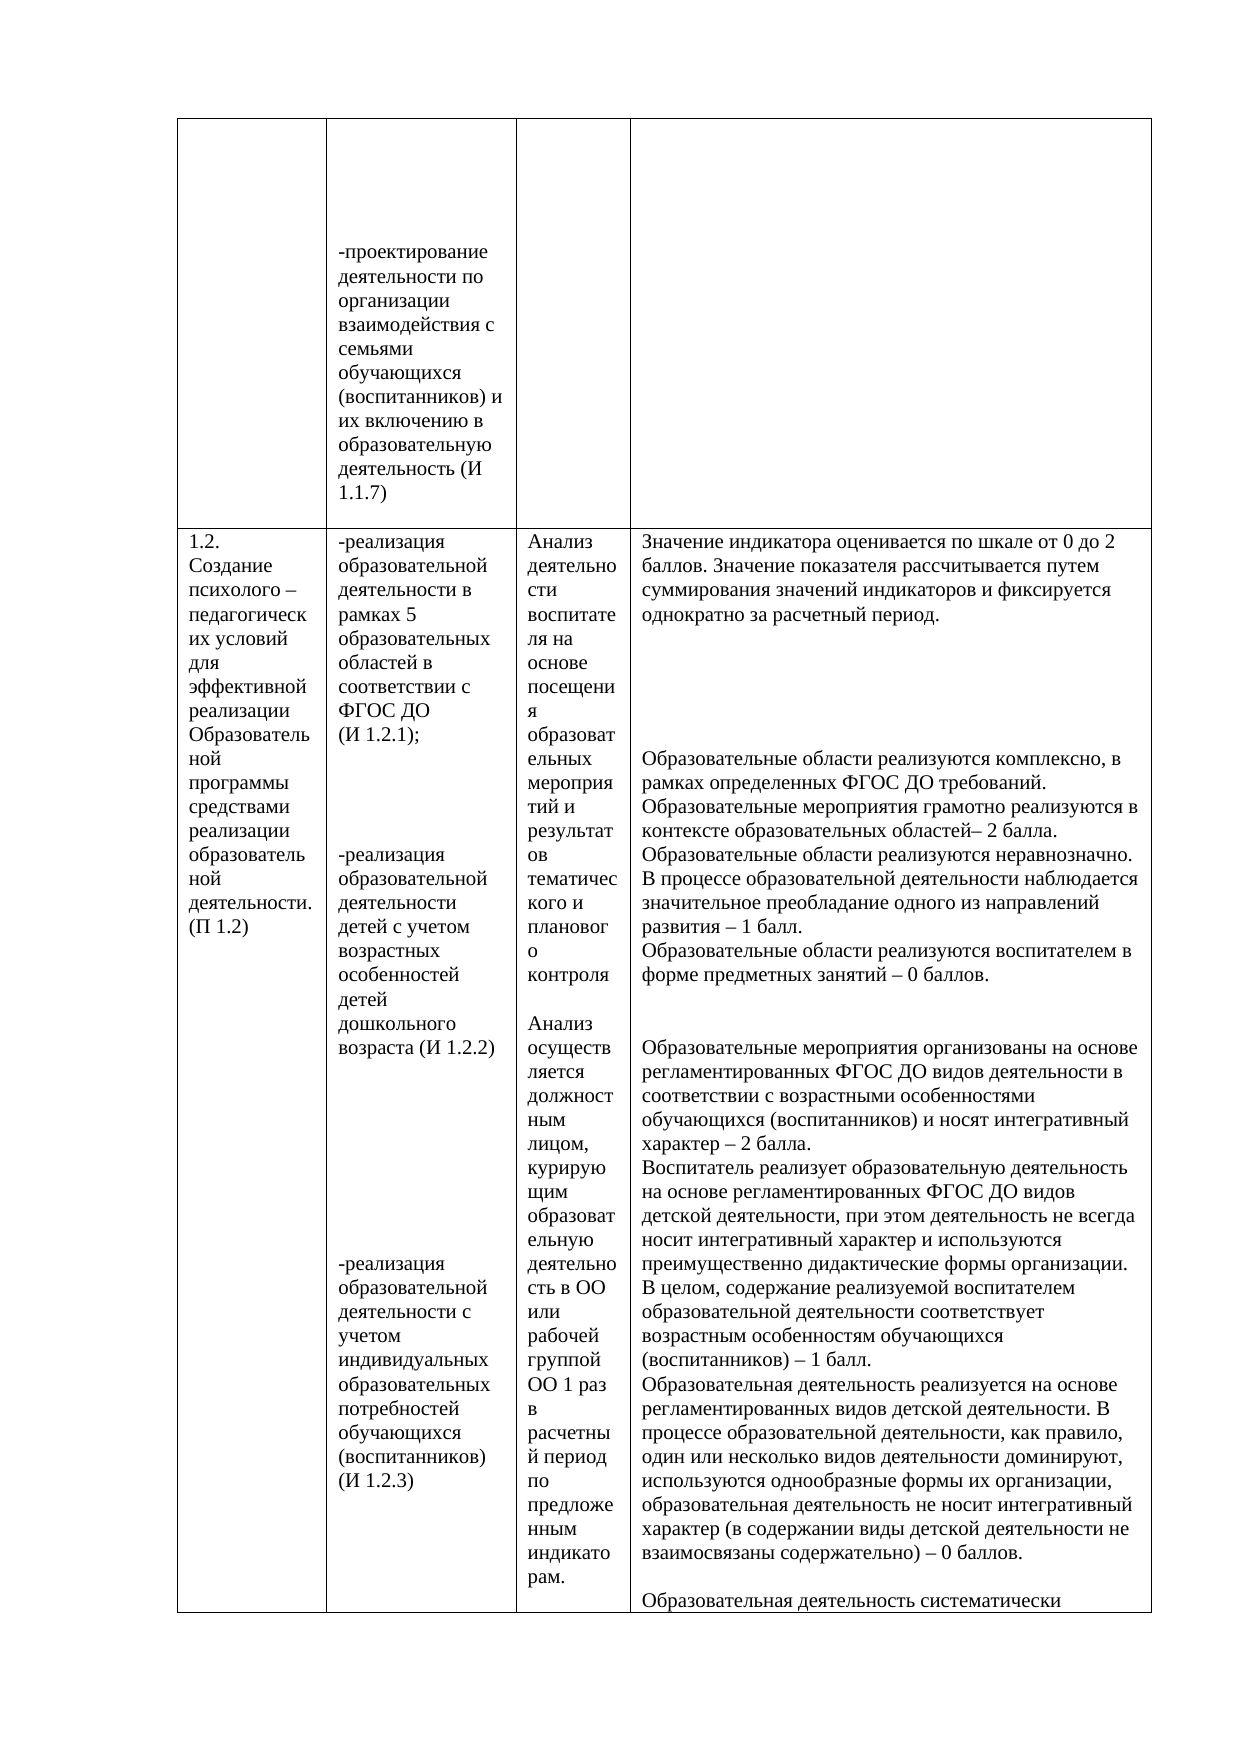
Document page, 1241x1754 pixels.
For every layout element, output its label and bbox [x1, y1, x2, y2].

table_cell [178, 529, 326, 1612]
table_cell [631, 119, 1151, 528]
table_cell [631, 529, 1151, 1612]
table_cell [517, 529, 630, 1612]
table_cell [327, 529, 516, 1612]
table_cell [178, 119, 326, 528]
table_cell [517, 119, 630, 528]
table_cell [327, 119, 516, 528]
